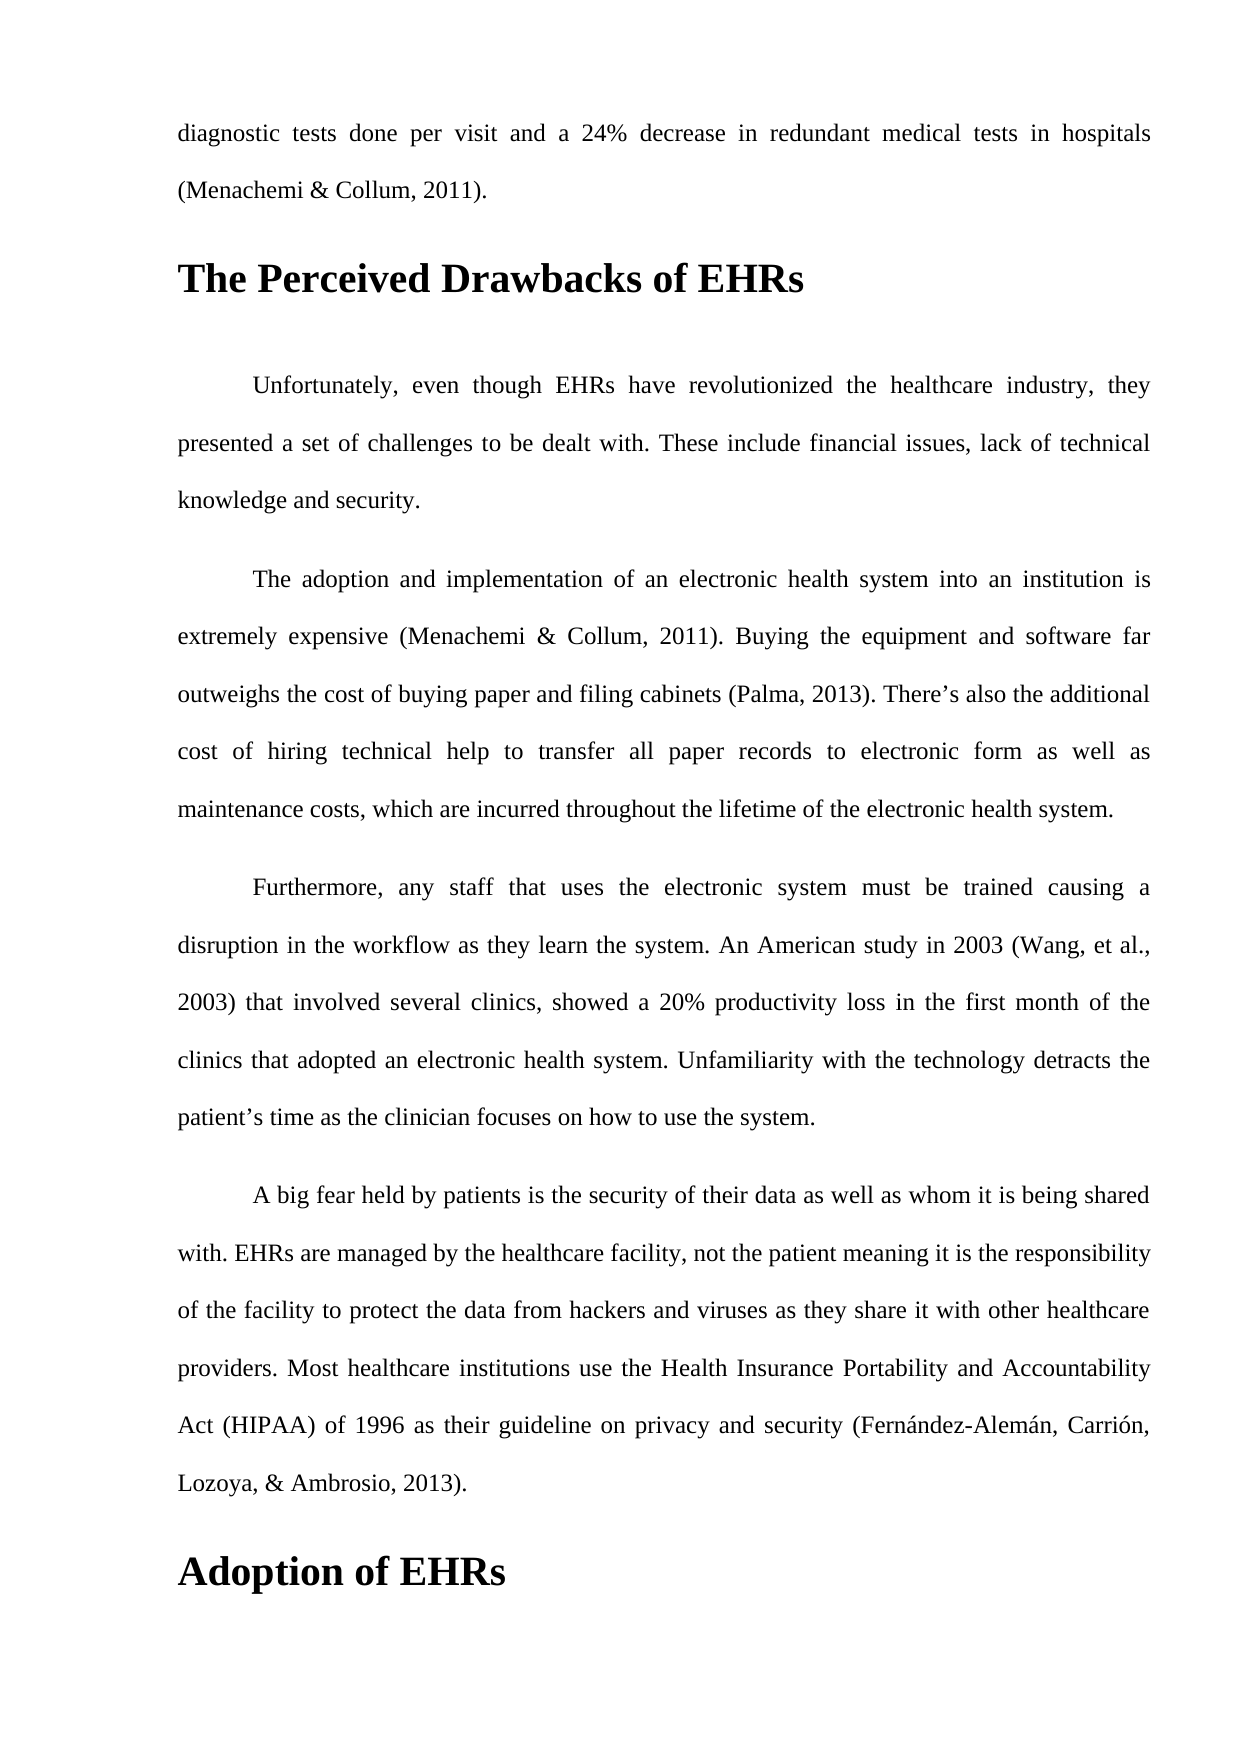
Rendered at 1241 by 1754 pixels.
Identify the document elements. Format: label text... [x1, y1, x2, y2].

text Adoption of EHRs [177, 1546, 1152, 1594]
text The Perceived Drawbacks of EHRs [177, 254, 1152, 302]
text The adoption and implementation of an electronic health system into an institution is extremely expensive (Menachemi & Collum, 2011). Buying the equipment and software far outweighs the cost of buying paper and filing cabinets (Palma, 2013). There’s also the additional cost of hiring technical help to transfer all paper records to electronic form as well as maintenance costs, which are incurred throughout the lifetime of the electronic health system. [177, 564, 1152, 823]
text A big fear held by patients is the security of their data as well as whom it is being shared with. EHRs are managed by the healthcare facility, not the patient meaning it is the responsibility of the facility to protect the data from hackers and viruses as they share it with other healthcare providers. Most healthcare institutions use the Health Insurance Portability and Accountability Act (HIPAA) of 1996 as their guideline on privacy and security (Fernández-Alemán, Carrión, Lozoya, & Ambrosio, 2013). [177, 1181, 1152, 1497]
text Unfortunately, even though EHRs have revolutionized the healthcare industry, they presented a set of challenges to be dealt with. These include financial issues, lack of technical knowledge and security. [177, 371, 1152, 514]
text Furthermore, any staff that uses the electronic system must be trained causing a disruption in the workflow as they learn the system. An American study in 2003 (Wang, et al., 2003) that involved several clinics, showed a 20% productivity loss in the first month of the clinics that adopted an electronic health system. Unfamiliarity with the technology detracts the patient’s time as the clinician focuses on how to use the system. [177, 872, 1152, 1131]
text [177, 118, 1152, 204]
